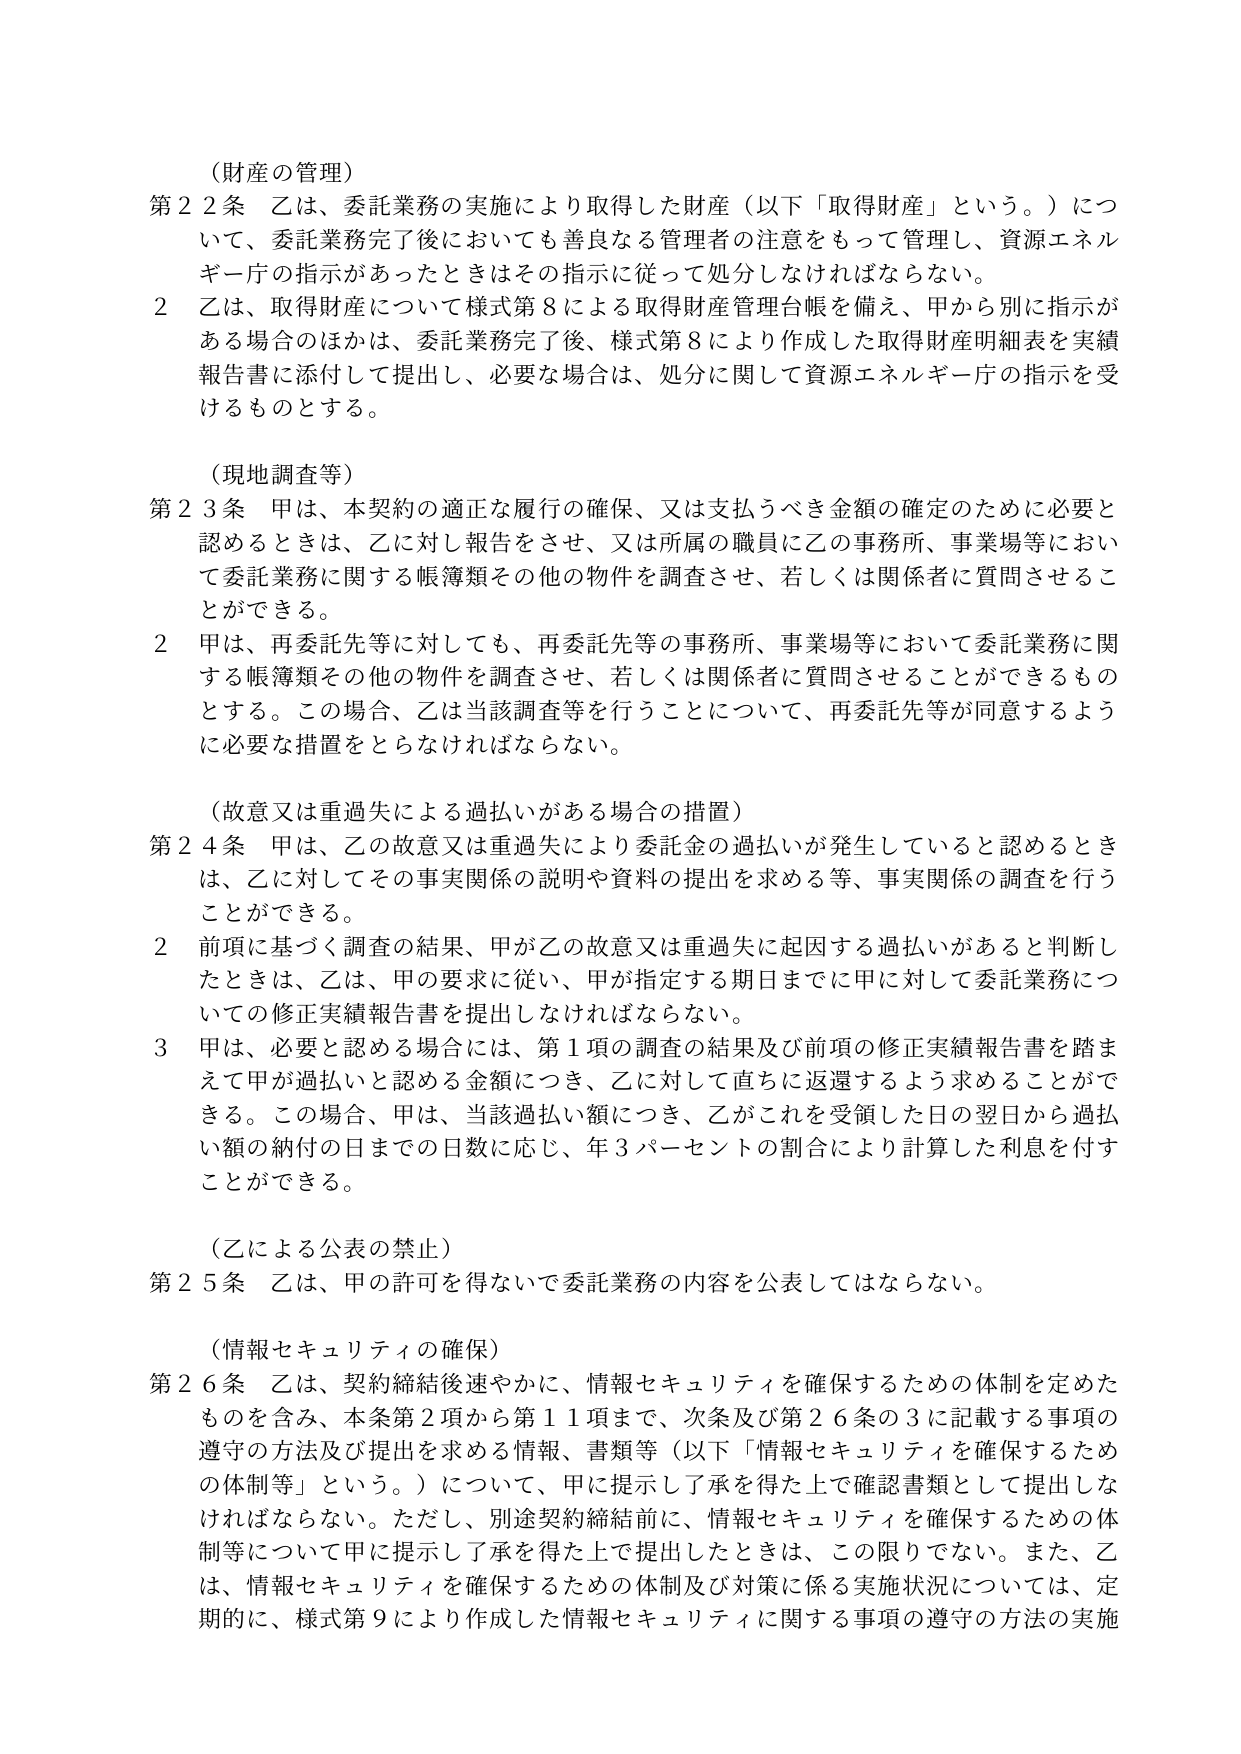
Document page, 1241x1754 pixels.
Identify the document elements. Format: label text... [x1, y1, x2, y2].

text （財産の管理） [149, 154, 1120, 188]
text 第２２条 乙は、委託業務の実施により取得した財産（以下「取得財産」という。）について、委託業務完了後においても善良なる管理者の注意をもって管理し、資源エネルギー庁の指示があったときはその指示に従って処分しなければならない。 [149, 188, 1120, 289]
text （現地調査等） [149, 457, 1120, 491]
text 第２５条 乙は、甲の許可を得ないで委託業務の内容を公表してはならない。 [149, 1265, 1120, 1298]
text ２ 乙は、取得財産について様式第８による取得財産管理台帳を備え、甲から別に指示がある場合のほかは、委託業務完了後、様式第８により作成した取得財産明細表を実績報告書に添付して提出し、必要な場合は、処分に関して資源エネルギー庁の指示を受けるものとする。 [149, 289, 1120, 424]
text （故意又は重過失による過払いがある場合の措置） [149, 794, 1120, 827]
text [149, 1366, 1121, 1635]
text （情報セキュリティの確保） [149, 1332, 1120, 1366]
text ２ 前項に基づく調査の結果、甲が乙の故意又は重過失に起因する過払いがあると判断したときは、乙は、甲の要求に従い、甲が指定する期日までに甲に対して委託業務についての修正実績報告書を提出しなければならない。 [149, 928, 1120, 1029]
text ２ 甲は、再委託先等に対しても、再委託先等の事務所、事業場等において委託業務に関する帳簿類その他の物件を調査させ、若しくは関係者に質問させることができるものとする。この場合、乙は当該調査等を行うことについて、再委託先等が同意するように必要な措置をとらなければならない。 [149, 626, 1120, 760]
text 第２３条 甲は、本契約の適正な履行の確保、又は支払うべき金額の確定のために必要と認めるときは、乙に対し報告をさせ、又は所属の職員に乙の事務所、事業場等において委託業務に関する帳簿類その他の物件を調査させ、若しくは関係者に質問させることができる。 [149, 491, 1120, 626]
text 第２４条 甲は、乙の故意又は重過失により委託金の過払いが発生していると認めるときは、乙に対してその事実関係の説明や資料の提出を求める等、事実関係の調査を行うことができる。 [149, 827, 1120, 928]
text ３ 甲は、必要と認める場合には、第１項の調査の結果及び前項の修正実績報告書を踏まえて甲が過払いと認める金額につき、乙に対して直ちに返還するよう求めることができる。この場合、甲は、当該過払い額につき、乙がこれを受領した日の翌日から過払い額の納付の日までの日数に応じ、年３パーセントの割合により計算した利息を付すことができる。 [149, 1029, 1120, 1197]
text （乙による公表の禁止） [149, 1231, 1120, 1265]
